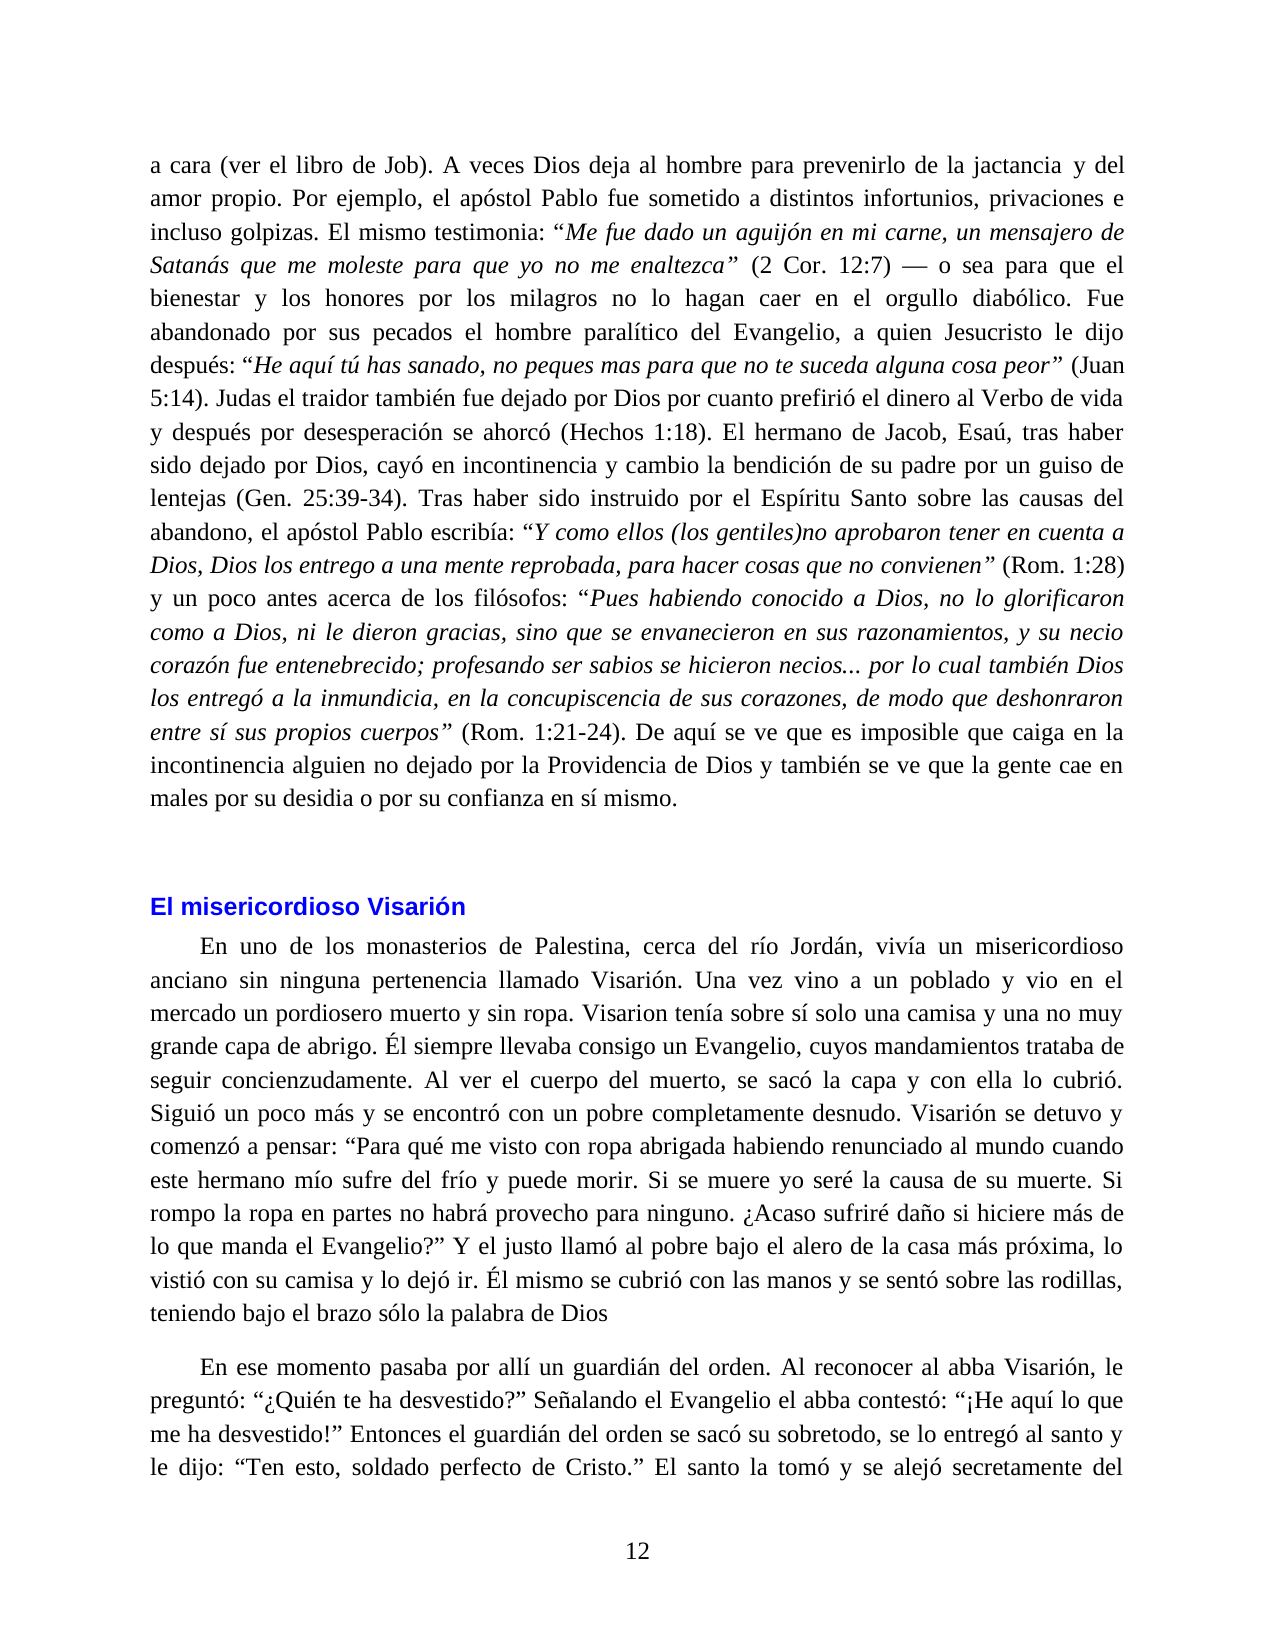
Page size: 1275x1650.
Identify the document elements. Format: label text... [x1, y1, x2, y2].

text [150, 1352, 1125, 1481]
subtitle El misericordioso Visarión [150, 892, 1125, 921]
text En uno de los monasterios de Palestina, cerca del río Jordán, vivía un misericordioso anciano sin ninguna pertenencia llamado Visarión. Una vez vino a un poblado y vio en el mercado un pordiosero muerto y sin ropa. Visarion tenía sobre sí solo una camisa y una no muy grande capa de abrigo. Él siempre llevaba consigo un Evangelio, cuyos mandamientos trataba de seguir concienzudamente. Al ver el cuerpo del muerto, se sacó la capa y con ella lo cubrió. Siguió un poco más y se encontró con un pobre completamente desnudo. Visarión se detuvo y comenzó a pensar: “Para qué me visto con ropa abrigada habiendo renunciado al mundo cuando este hermano mío sufre del frío y puede morir. Si se muere yo seré la causa de su muerte. Si rompo la ropa en partes no habrá provecho para ninguno. ¿Acaso sufriré daño si hiciere más de lo que manda el Evangelio?” Y el justo llamó al pobre bajo el alero de la casa más próxima, lo vistió con su camisa y lo dejó ir. Él mismo se cubrió con las manos y se sentó sobre las rodillas, teniendo bajo el brazo sólo la palabra de Dios [150, 931, 1125, 1327]
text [150, 150, 1125, 812]
